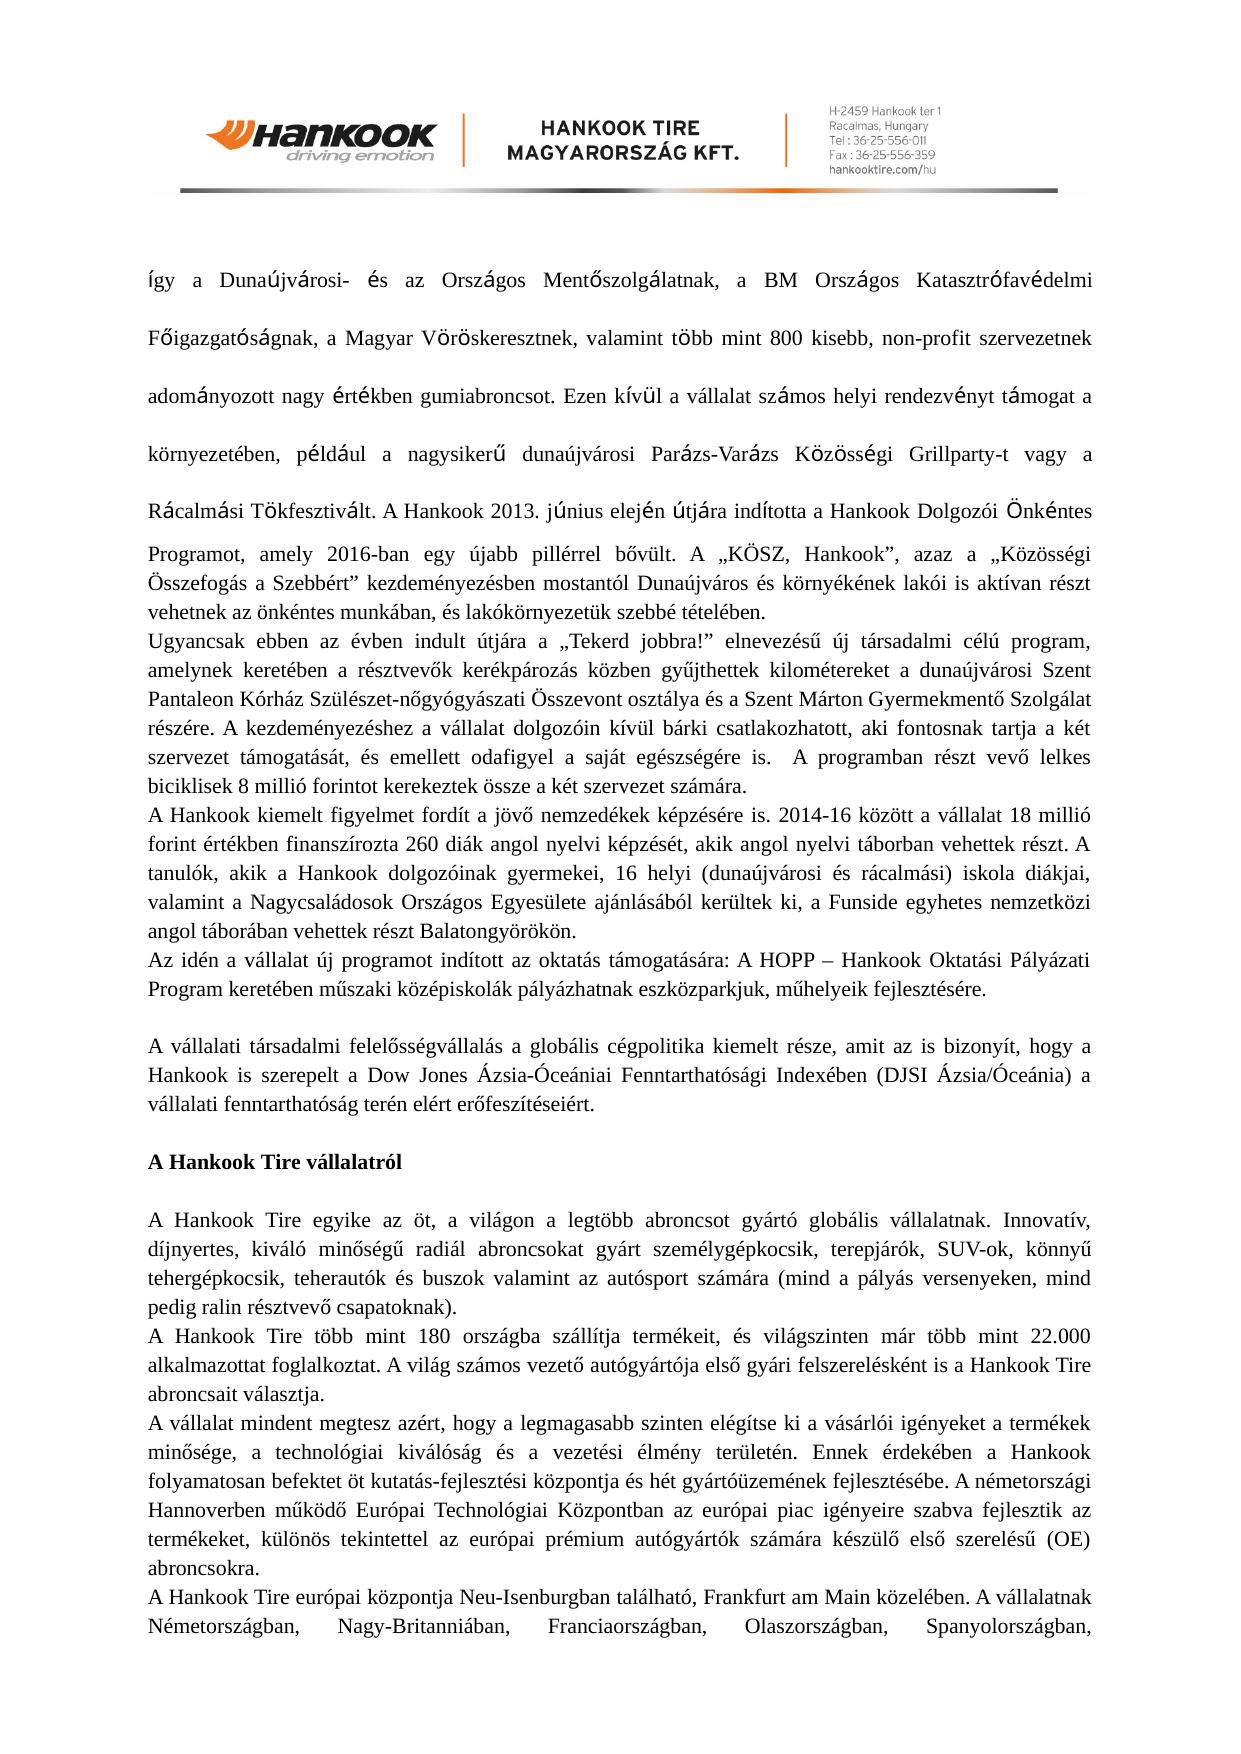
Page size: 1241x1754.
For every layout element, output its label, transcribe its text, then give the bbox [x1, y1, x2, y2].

text Az idén a vállalat új programot indított az oktatás támogatására: A HOPP – Hankook Oktatási Pályázati Program keretében műszaki középiskolák pályázhatnak eszközparkjuk, műhelyeik fejlesztésére. [148, 945, 1092, 1003]
text A Hankook Tire több mint 180 országba szállítja termékeit, és világszinten már több mint 22.000 alkalmazottat foglalkoztat. A világ számos vezető autógyártója első gyári felszerelésként is a Hankook Tire abroncsait választja. [148, 1321, 1092, 1408]
text A vállalati társadalmi felelősségvállalás a globális cégpolitika kiemelt része, amit az is bizonyít, hogy a Hankook is szerepelt a Dow Jones Ázsia-Óceániai Fenntarthatósági Indexében (DJSI Ázsia/Óceánia) a vállalati fenntarthatóság terén elért erőfeszítéseiért. [148, 1032, 1092, 1118]
text A Hankook kiemelt figyelmet fordít a jövő nemzedékek képzésére is. 2014-16 között a vállalat 18 millió forint értékben finanszírozta 260 diák angol nyelvi képzését, akik angol nyelvi táborban vehettek részt. A tanulók, akik a Hankook dolgozóinak gyermekei, 16 helyi (dunaújvárosi és rácalmási) iskola diákjai, valamint a Nagycsaládosok Országos Egyesülete ajánlásából kerültek ki, a Funside egyhetes nemzetközi angol táborában vehettek részt Balatongyörökön. [148, 800, 1092, 945]
text A Hankook Tire vállalatról [148, 1147, 1092, 1176]
text A vállalat mindent megtesz azért, hogy a legmagasabb szinten elégítse ki a vásárlói igényeket a termékek minősége, a technológiai kiválóság és a vezetési élmény területén. Ennek érdekében a Hankook folyamatosan befektet öt kutatás-fejlesztési központja és hét gyártóüzemének fejlesztésébe. A németországi Hannoverben működő Európai Technológiai Központban az európai piac igényeire szabva fejlesztik az termékeket, különös tekintettel az európai prémium autógyártók számára készülő első szerelésű (OE) abroncsokra. [148, 1408, 1092, 1582]
text Ugyancsak ebben az évben indult útjára a „Tekerd jobbra!” elnevezésű új társadalmi célú program, amelynek keretében a résztvevők kerékpározás közben gyűjthettek kilométereket a dunaújvárosi Szent Pantaleon Kórház Szülészet-nőgyógyászati Összevont osztálya és a Szent Márton Gyermekmentő Szolgálat részére. A kezdeményezéshez a vállalat dolgozóin kívül bárki csatlakozhatott, aki fontosnak tartja a két szervezet támogatását, és emellett odafigyel a saját egészségére is. A programban részt vevő lelkes biciklisek 8 millió forintot kerekeztek össze a két szervezet számára. [148, 626, 1092, 800]
text A Hankook Tire egyike az öt, a világon a legtöbb abroncsot gyártó globális vállalatnak. Innovatív, díjnyertes, kiváló minőségű radiál abroncsokat gyárt személygépkocsik, terepjárók, SUV-ok, könnyű tehergépkocsik, teherautók és buszok valamint az autósport számára (mind a pályás versenyeken, mind pedig ralin résztvevő csapatoknak). [148, 1205, 1092, 1321]
picture [147, 96, 1089, 197]
